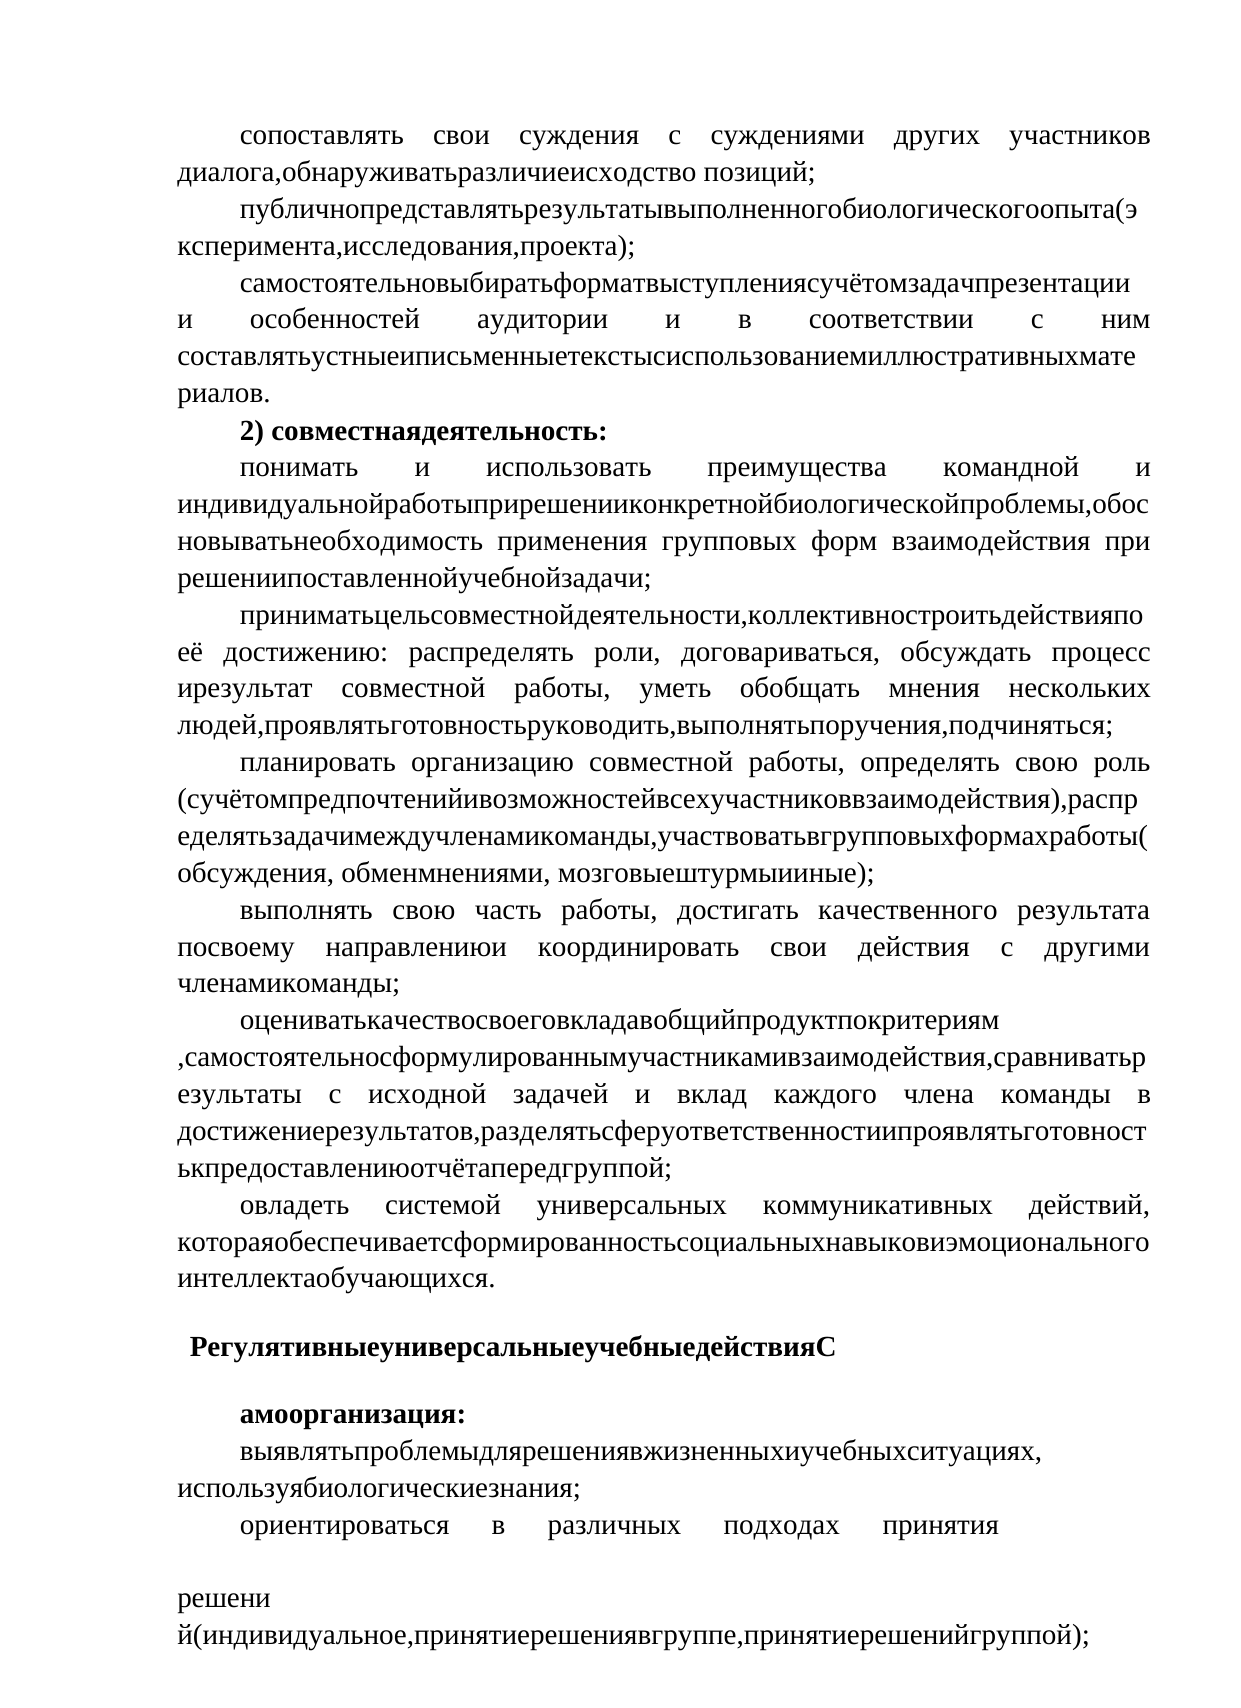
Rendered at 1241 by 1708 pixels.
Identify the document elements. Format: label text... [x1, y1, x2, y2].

text сопоставлять свои суждения с суждениями других участников диалога,обнаруживатьразличиеисходство позиций; [177, 117, 1151, 187]
text планировать организацию совместной работы, определять свою роль (сучётомпредпочтенийивозможностейвсехучастниковвзаимодействия),распределятьзадачимеждучленамикоманды,участвоватьвгрупповыхформахработы(обсуждения, обменмнениями, мозговыештурмыииные); [177, 744, 1151, 888]
text оцениватькачествосвоеговкладавобщийпродуктпокритериям,самостоятельносформулированнымучастникамивзаимодействия,сравниватьрезультаты с исходной задачей и вклад каждого члена команды в достижениерезультатов,разделятьсферуответственностиипроявлятьготовностькпредоставлениюотчётапередгруппой; [177, 1002, 1152, 1183]
text приниматьцельсовместнойдеятельности,коллективностроитьдействияпо её достижению: распределять роли, договариваться, обсуждать процесс ирезультат совместной работы, уметь обобщать мнения нескольких людей,проявлятьготовностьруководить,выполнятьпоручения,подчиняться; [177, 597, 1152, 741]
subtitle РегулятивныеуниверсальныеучебныедействияСамоорганизация: [189, 1302, 837, 1437]
text выполнять свою часть работы, достигать качественного результата посвоему направлениюи координировать свои действия с другими членамикоманды; [177, 892, 1151, 999]
subtitle совместнаядеятельность: [239, 413, 1171, 446]
text используябиологическиезнания; [177, 1470, 1171, 1503]
text понимать и использовать преимущества командной и индивидуальнойработыприрешенииконкретнойбиологическойпроблемы,обосновыватьнеобходимость применения групповых форм взаимодействия при решениипоставленнойучебнойзадачи; [177, 449, 1151, 593]
text выявлятьпроблемыдлярешениявжизненныхиучебныхситуациях, [239, 1437, 1171, 1466]
text ориентироваться в различных подходах принятия решений(индивидуальное,принятиерешениявгруппе,принятиерешенийгруппой); [177, 1507, 1151, 1651]
text публичнопредставлятьрезультатывыполненногобиологическогоопыта(эксперимента,исследования,проекта); [177, 191, 1151, 261]
text овладеть системой универсальных коммуникативных действий, котораяобеспечиваетсформированностьсоциальныхнавыковиэмоциональногоинтеллектаобучающихся. [177, 1187, 1151, 1294]
text самостоятельновыбиратьформатвыступлениясучётомзадачпрезентации и особенностей аудитории и в соответствии с ним составлятьустныеиписьменныетекстысиспользованиемиллюстративныхматериалов. [177, 265, 1151, 409]
